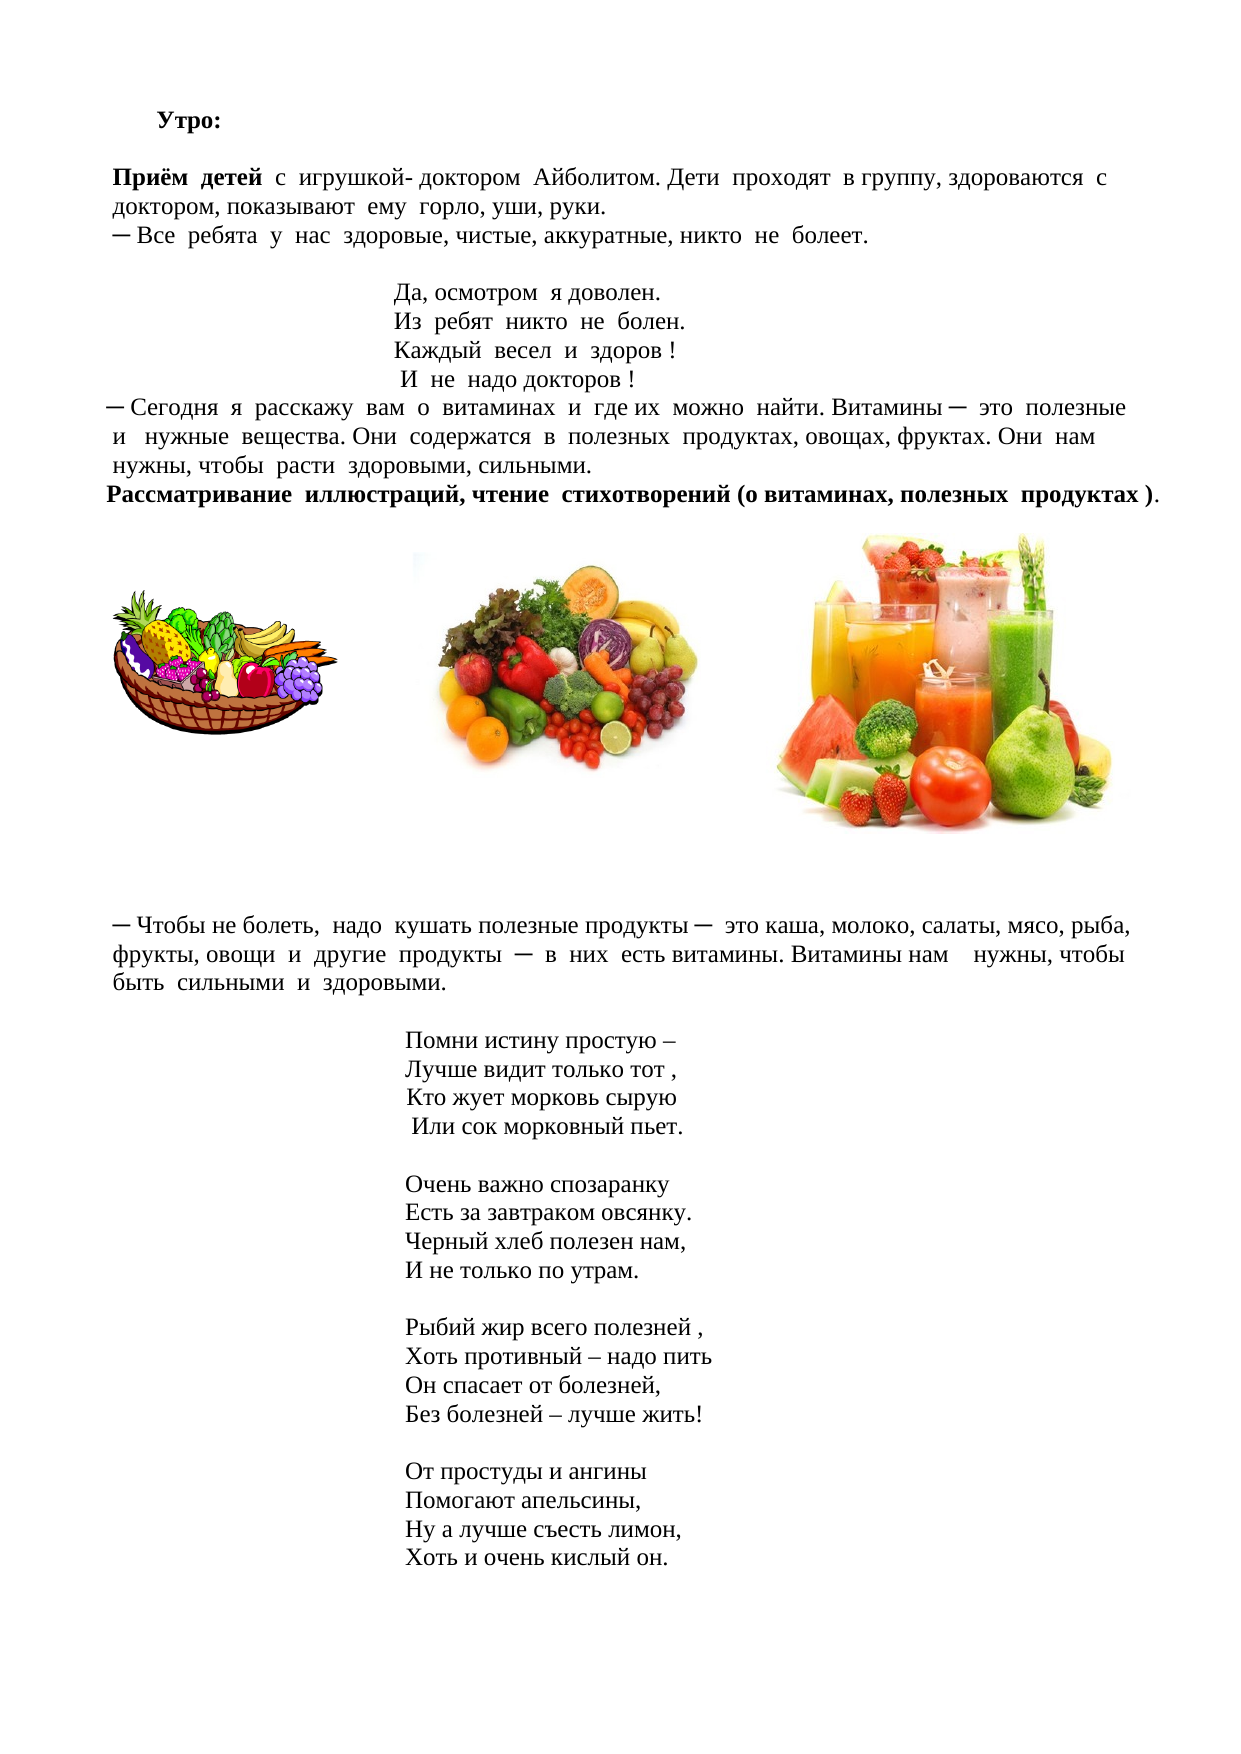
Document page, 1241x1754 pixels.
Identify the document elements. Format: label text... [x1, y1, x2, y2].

text ─ Сегодня я расскажу вам о витаминах и где их можно найти. Витамины ─ это полезные [94, 392, 1162, 421]
text Рыбий жир всего полезней , [94, 1312, 1162, 1341]
picture [412, 552, 713, 778]
text Да, осмотром я доволен. [94, 277, 1162, 306]
text Хоть и очень кислый он. [94, 1542, 1162, 1571]
text доктором, показывают ему горло, уши, руки. [94, 191, 1162, 220]
text И не только по утрам. [94, 1255, 1162, 1284]
text Помогают апельсины, [94, 1485, 1162, 1514]
text Он спасает от болезней, [94, 1370, 1162, 1399]
text И не надо докторов ! [94, 364, 1162, 392]
text Очень важно спозаранку [94, 1169, 1162, 1197]
text Есть за завтраком овсянку. [94, 1197, 1162, 1226]
text и нужные вещества. Они содержатся в полезных продуктах, овощах, фруктах. Они нам [94, 421, 1162, 450]
text быть сильными и здоровыми. [94, 967, 1162, 996]
text Из ребят никто не болен. [94, 306, 1162, 335]
text фрукты, овощи и другие продукты ─ в них есть витамины. Витамины нам нужны, чтобы [94, 939, 1162, 967]
text ─ Чтобы не болеть, надо кушать полезные продукты ─ это каша, молоко, салаты, мясо, рыба, [94, 910, 1162, 939]
text Лучше видит только тот , [94, 1054, 1162, 1082]
text Черный хлеб полезен нам, [94, 1226, 1162, 1255]
text Или сок морковный пьет. [94, 1111, 1162, 1140]
text Кто жует морковь сырую [94, 1082, 1162, 1111]
picture [750, 533, 1144, 834]
text Помни истину простую – [94, 1025, 1162, 1054]
text Хоть противный – надо пить [94, 1341, 1162, 1370]
picture [112, 590, 338, 740]
text ─ Все ребята у нас здоровые, чистые, аккуратные, никто не болеет. [94, 220, 1162, 249]
text нужны, чтобы расти здоровыми, сильными. [94, 450, 1162, 479]
text Утро: [94, 105, 1162, 134]
text От простуды и ангины [94, 1456, 1162, 1485]
text Каждый весел и здоров ! [94, 335, 1162, 364]
text Без болезней – лучше жить! [94, 1399, 1162, 1427]
text Рассматривание иллюстраций, чтение стихотворений (о витаминах, полезных продуктах ). [94, 479, 1162, 507]
text Приём детей с игрушкой- доктором Айболитом. Дети проходят в группу, здороваются с [94, 162, 1162, 191]
text Ну а лучше съесть лимон, [94, 1514, 1162, 1542]
